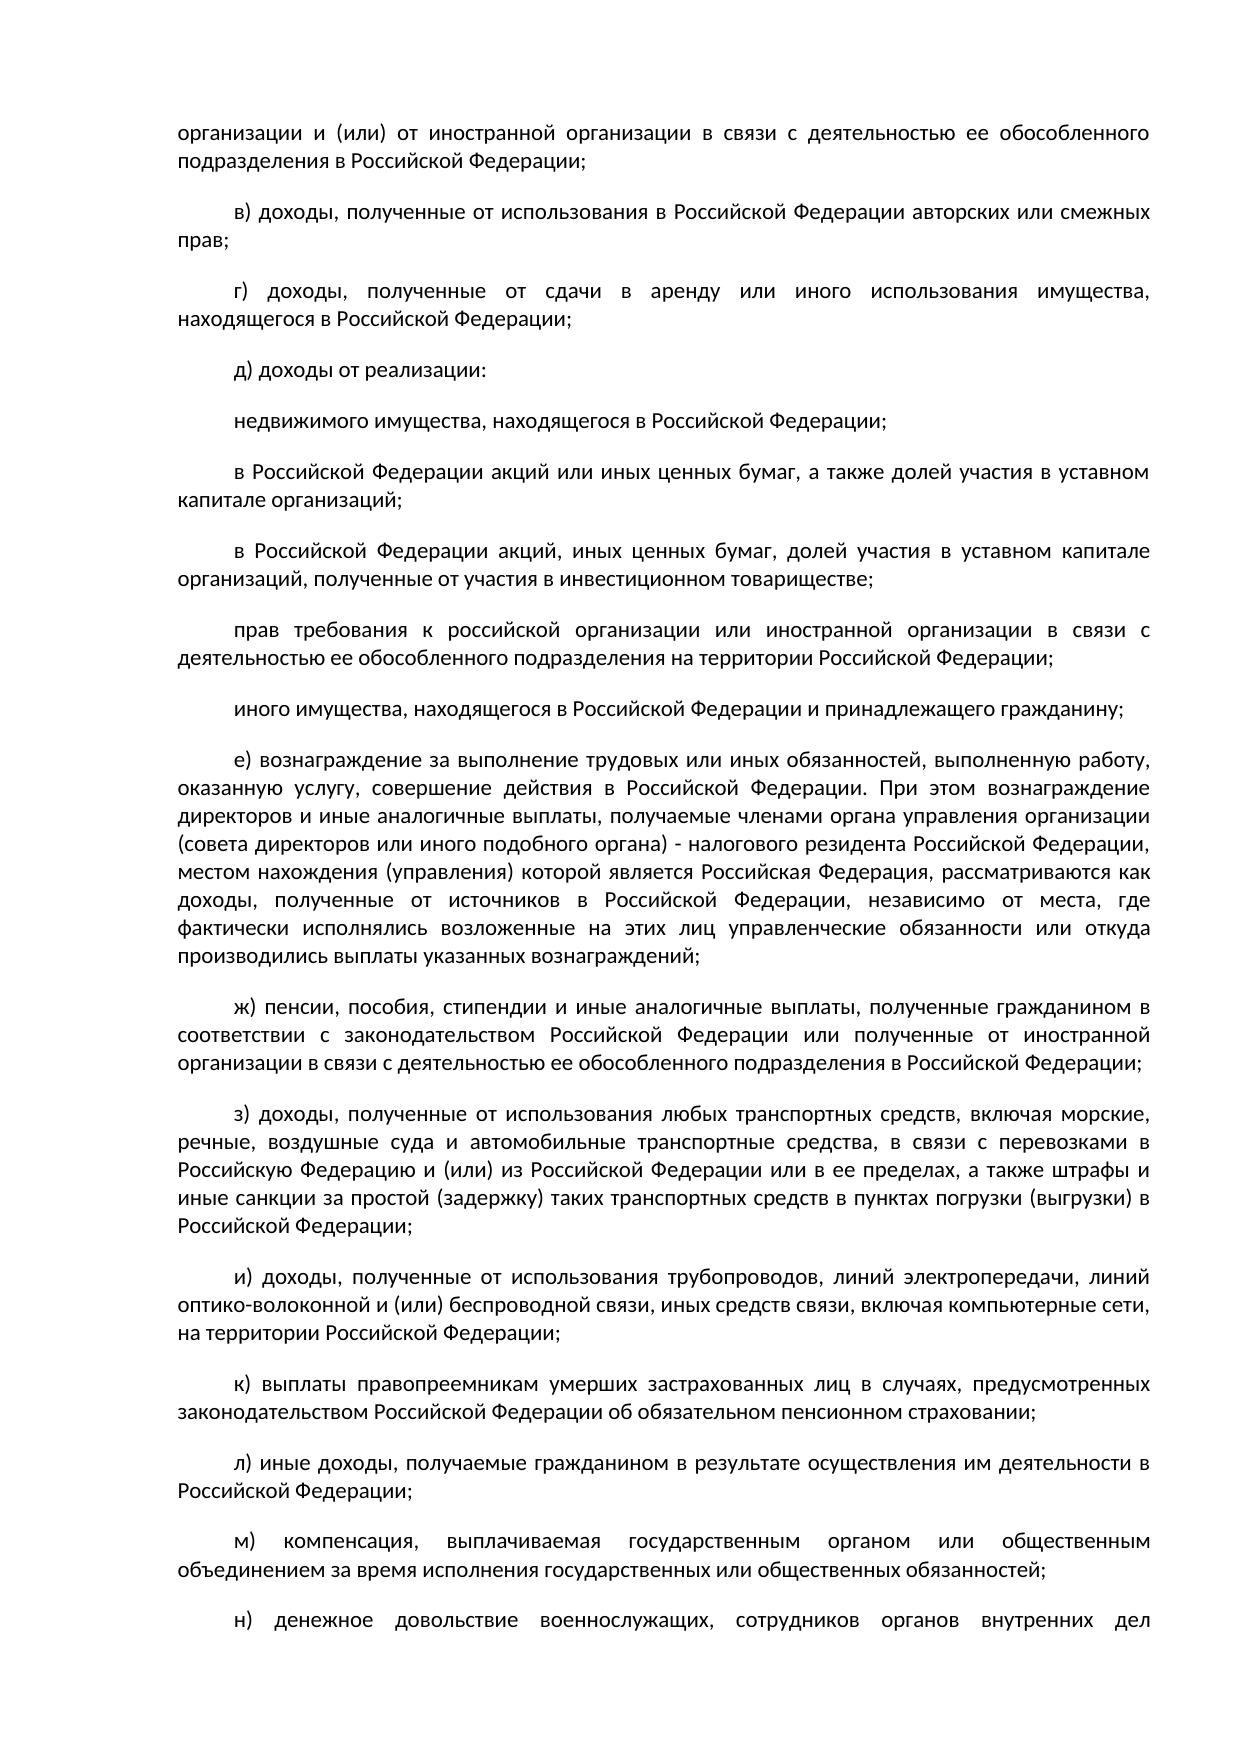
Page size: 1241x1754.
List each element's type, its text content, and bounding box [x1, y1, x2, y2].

text л) иные доходы, получаемые гражданином в результате осуществления им деятельности в Российской Федерации; [177, 1448, 1152, 1504]
text и) доходы, полученные от использования трубопроводов, линий электропередачи, линий оптико-волоконной и (или) беспроводной связи, иных средств связи, включая компьютерные сети, на территории Российской Федерации; [177, 1262, 1152, 1346]
text ж) пенсии, пособия, стипендии и иные аналогичные выплаты, полученные гражданином в соответствии с законодательством Российской Федерации или полученные от иностранной организации в связи с деятельностью ее обособленного подразделения в Российской Федерации; [177, 992, 1152, 1076]
text з) доходы, полученные от использования любых транспортных средств, включая морские, речные, воздушные суда и автомобильные транспортные средства, в связи с перевозками в Российскую Федерацию и (или) из Российской Федерации или в ее пределах, а также штрафы и иные санкции за простой (задержку) таких транспортных средств в пунктах погрузки (выгрузки) в Российской Федерации; [177, 1099, 1152, 1239]
text в) доходы, полученные от использования в Российской Федерации авторских или смежных прав; [177, 197, 1152, 253]
text в Российской Федерации акций, иных ценных бумаг, долей участия в уставном капитале организаций, полученные от участия в инвестиционном товариществе; [177, 536, 1152, 592]
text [177, 1606, 1152, 1634]
text м) компенсация, выплачиваемая государственным органом или общественным объединением за время исполнения государственных или общественных обязанностей; [177, 1527, 1152, 1583]
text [177, 118, 1152, 174]
text к) выплаты правопреемникам умерших застрахованных лиц в случаях, предусмотренных законодательством Российской Федерации об обязательном пенсионном страховании; [177, 1369, 1152, 1425]
text иного имущества, находящегося в Российской Федерации и принадлежащего гражданину; [177, 694, 1152, 722]
text прав требования к российской организации или иностранной организации в связи с деятельностью ее обособленного подразделения на территории Российской Федерации; [177, 615, 1152, 671]
text д) доходы от реализации: [177, 355, 1152, 383]
text г) доходы, полученные от сдачи в аренду или иного использования имущества, находящегося в Российской Федерации; [177, 276, 1152, 332]
text е) вознаграждение за выполнение трудовых или иных обязанностей, выполненную работу, оказанную услугу, совершение действия в Российской Федерации. При этом вознаграждение директоров и иные аналогичные выплаты, получаемые членами органа управления организации (совета директоров или иного подобного органа) - налогового резидента Российской Федерации, местом нахождения (управления) которой является Российская Федерация, рассматриваются как доходы, полученные от источников в Российской Федерации, независимо от места, где фактически исполнялись возложенные на этих лиц управленческие обязанности или откуда производились выплаты указанных вознаграждений; [177, 745, 1152, 969]
text недвижимого имущества, находящегося в Российской Федерации; [177, 406, 1152, 434]
text в Российской Федерации акций или иных ценных бумаг, а также долей участия в уставном капитале организаций; [177, 457, 1152, 513]
